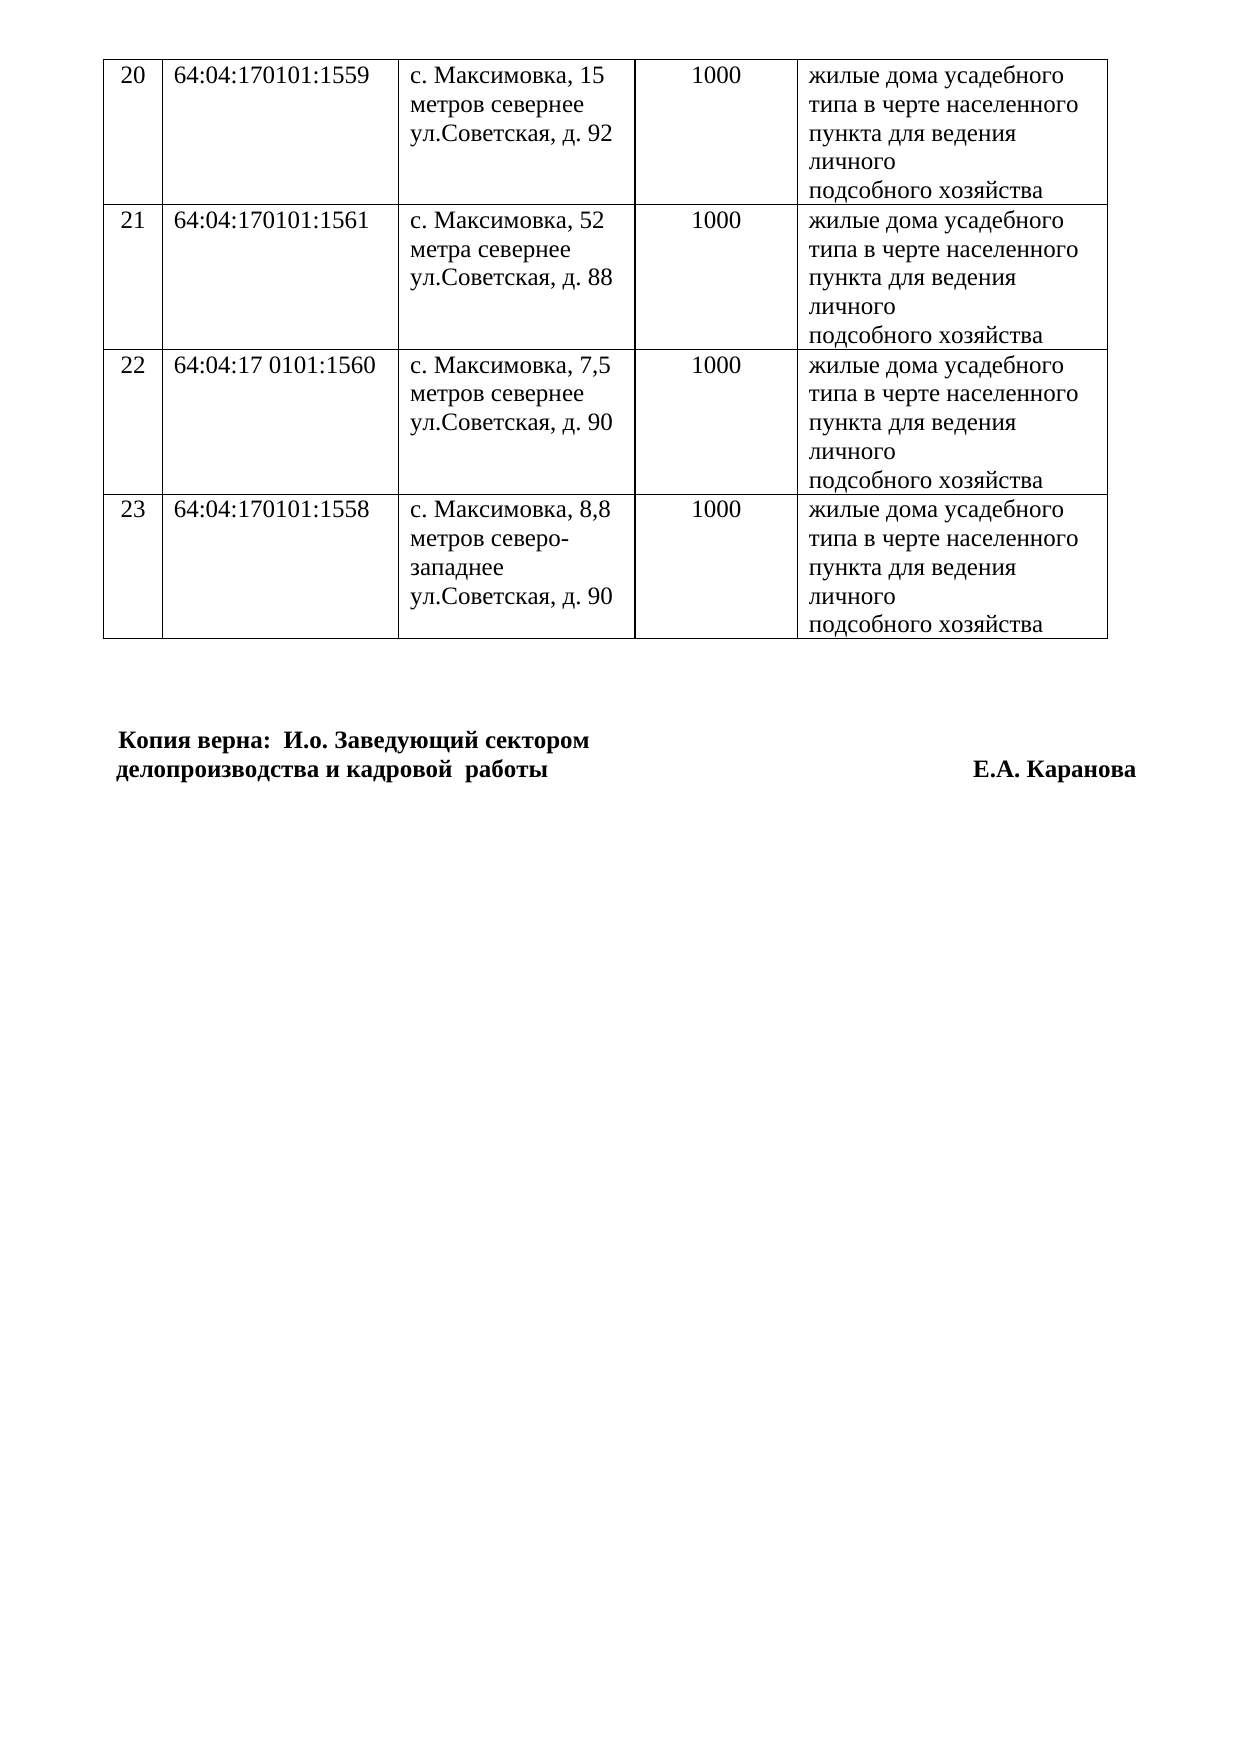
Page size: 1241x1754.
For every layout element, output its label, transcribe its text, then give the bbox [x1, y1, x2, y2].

table_cell 1000 [636, 495, 797, 638]
text Копия верна: И.о. Заведующий сектором [118, 726, 1152, 754]
table_cell 64:04:170101:1558 [163, 495, 398, 638]
table_cell жилые дома усадебного типа в черте населенного пункта для ведения личного подсобного хозяйства [798, 205, 1107, 349]
table_cell 64:04:170101:1559 [163, 60, 398, 204]
table_cell 21 [104, 205, 162, 349]
table_cell жилые дома усадебного типа в черте населенного пункта для ведения личного подсобного хозяйства [798, 350, 1107, 493]
table_cell с. Максимовка, 8,8 метров северо-западнее ул.Советская, д. 90 [399, 495, 634, 638]
table_cell 1000 [636, 350, 797, 493]
table_cell жилые дома усадебного типа в черте населенного пункта для ведения личного подсобного хозяйства [798, 495, 1107, 638]
table_cell 23 [104, 495, 162, 638]
table_cell 20 [104, 60, 162, 204]
table_cell 1000 [636, 205, 797, 349]
table_cell с. Максимовка, 7,5 метров севернее ул.Советская, д. 90 [399, 350, 634, 493]
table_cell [798, 60, 1107, 204]
table_cell 1000 [636, 60, 797, 204]
table_cell с. Максимовка, 52 метра севернее ул.Советская, д. 88 [399, 205, 634, 349]
table_cell 64:04:17 0101:1560 [163, 350, 398, 493]
table_cell с. Максимовка, 15 метров севернее ул.Советская, д. 92 [399, 60, 634, 204]
text делопроизводства и кадровой работы Е.А. Каранова [103, 754, 1152, 783]
table_cell 64:04:170101:1561 [163, 205, 398, 349]
table_cell 22 [104, 350, 162, 493]
